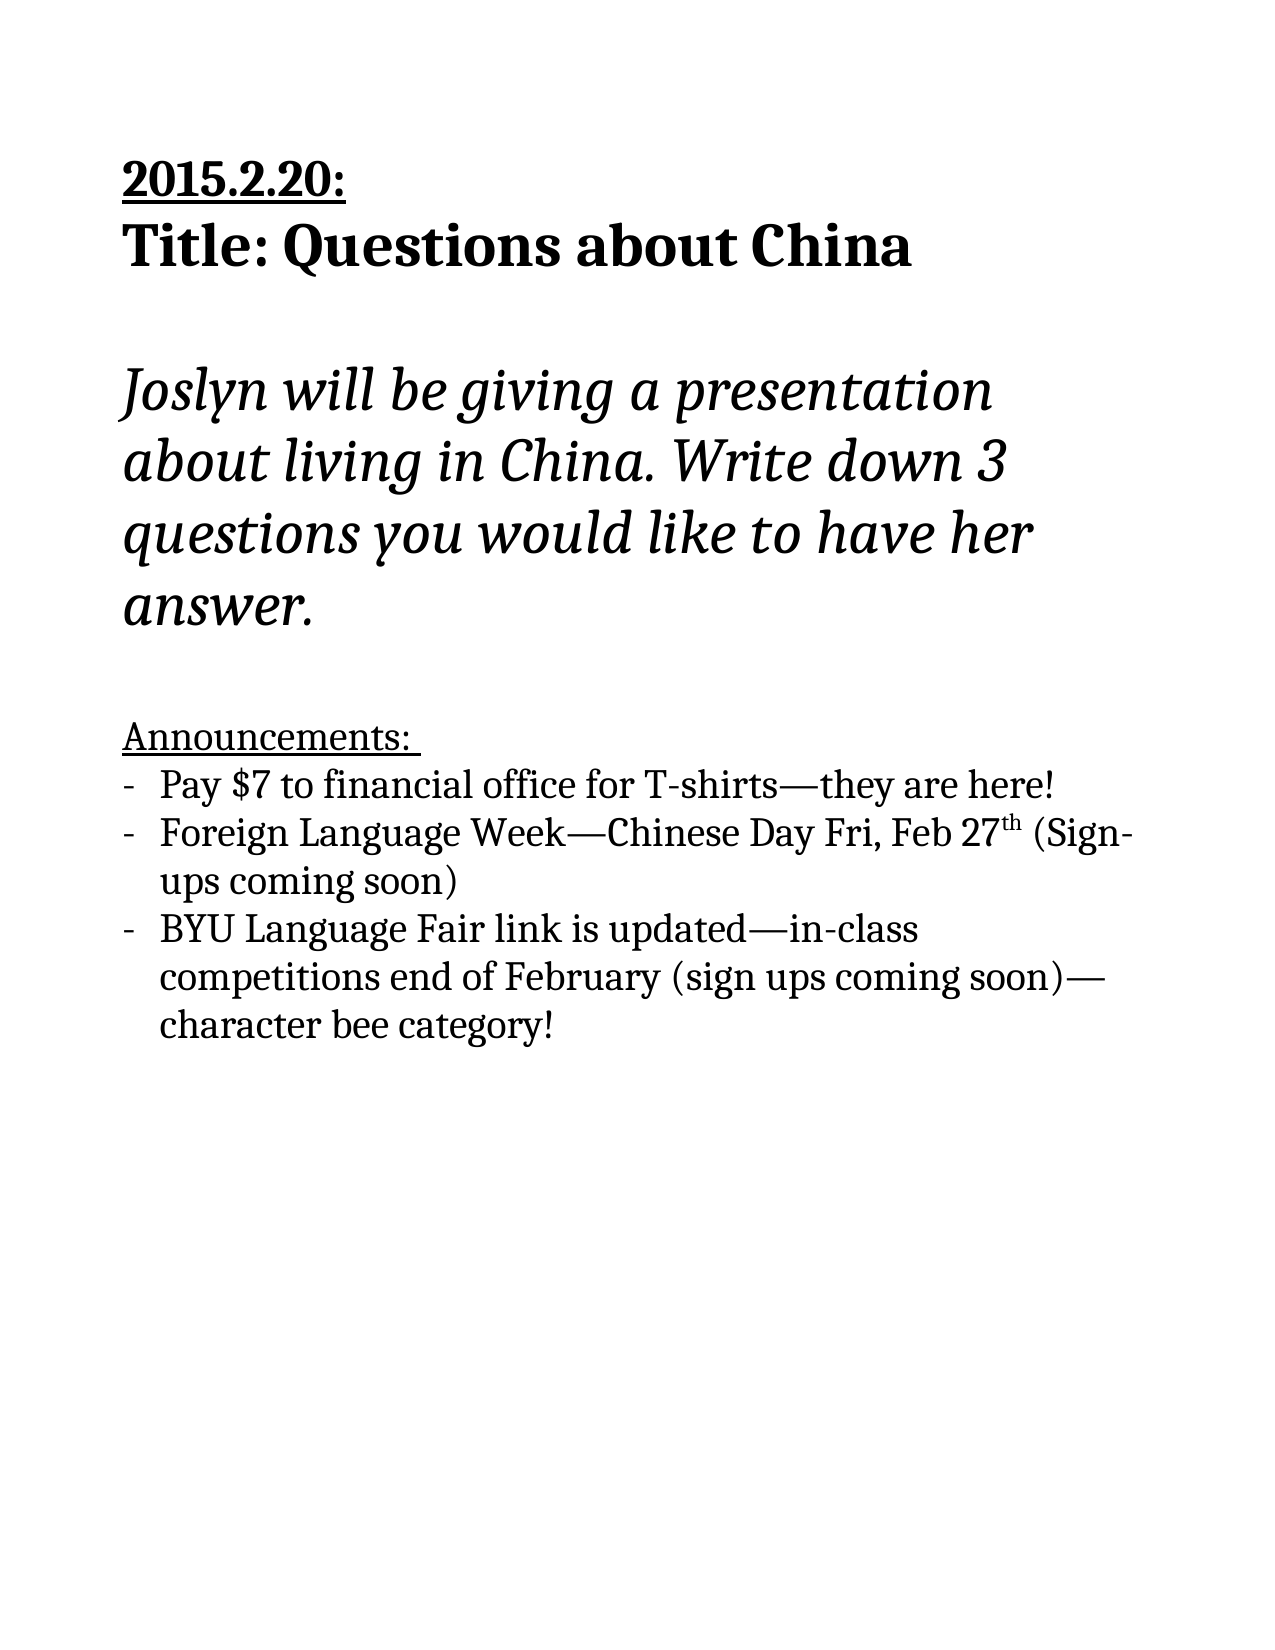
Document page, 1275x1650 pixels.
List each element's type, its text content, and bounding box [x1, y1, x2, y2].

list BYU Language Fair link is updated—in-class competitions end of February (sign ups coming soon)—character bee category! [122, 905, 1134, 1048]
text Joslyn will be giving a presentation about living in China. Write down 3 questions you would like to have her answer. [122, 354, 1134, 641]
text 2015.2.20: [122, 150, 1134, 210]
text Title: Questions about China [122, 210, 1134, 282]
list Pay $7 to financial office for T-shirts—they are here! [122, 761, 1134, 809]
text Announcements: [122, 713, 1134, 761]
list Foreign Language Week—Chinese Day Fri, Feb 27th (Sign-ups coming soon) [122, 809, 1134, 905]
